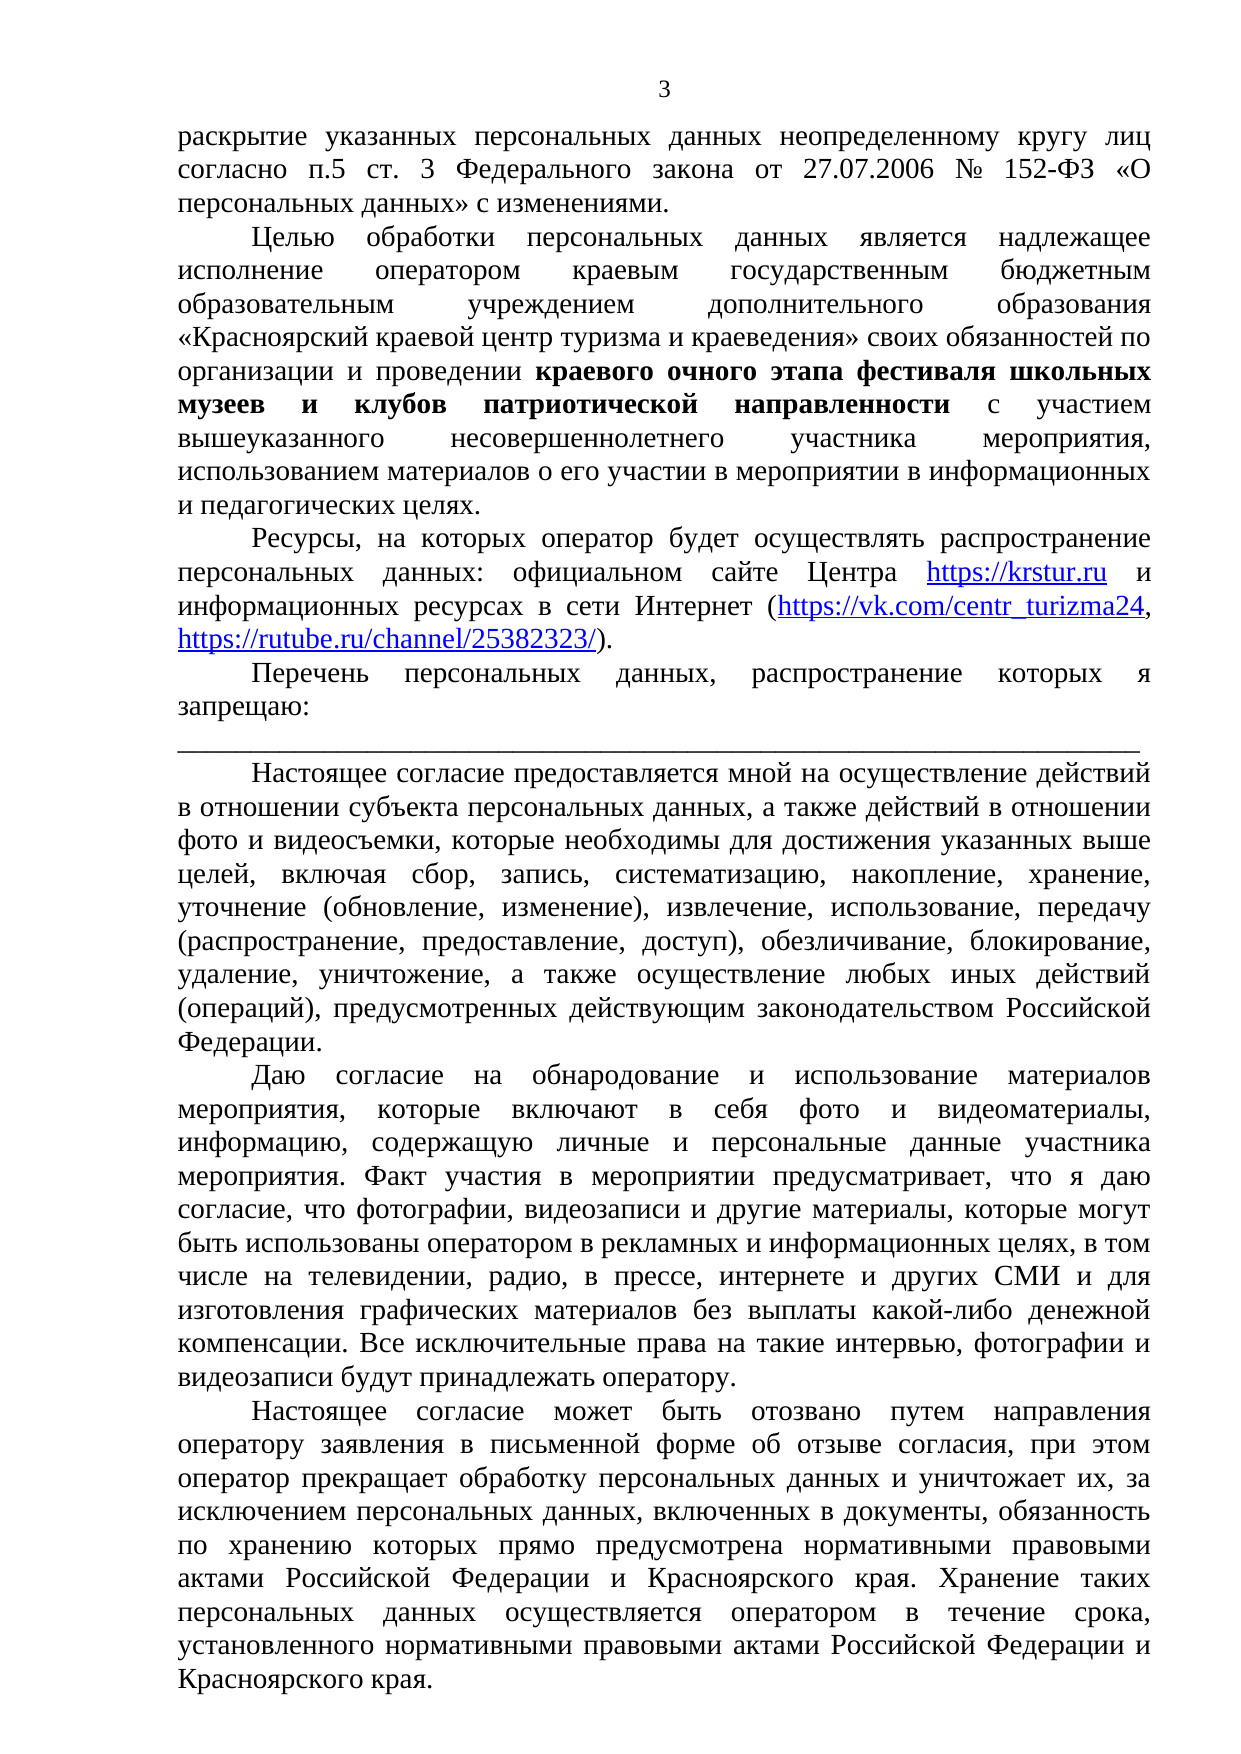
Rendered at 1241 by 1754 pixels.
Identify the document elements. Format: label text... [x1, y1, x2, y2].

text Даю согласие на обнародование и использование материалов мероприятия, которые включают в себя фото и видеоматериалы, информацию, содержащую личные и персональные данные участника мероприятия. Факт участия в мероприятии предусматривает, что я даю согласие, что фотографии, видеозаписи и другие материалы, которые могут быть использованы оператором в рекламных и информационных целях, в том числе на телевидении, радио, в прессе, интернете и других СМИ и для изготовления графических материалов без выплаты какой-либо денежной компенсации. Все исключительные права на такие интервью, фотографии и видеозаписи будут принадлежать оператору. [177, 1057, 1152, 1393]
text Перечень персональных данных, распространение которых я запрещаю: __________________________________________________________________ [177, 655, 1152, 755]
text Целью обработки персональных данных является надлежащее исполнение оператором краевым государственным бюджетным образовательным учреждением дополнительного образования «Красноярский краевой центр туризма и краеведения» своих обязанностей по организации и проведении краевого очного этапа фестиваля школьных музеев и клубов патриотической направленности с участием вышеуказанного несовершеннолетнего участника мероприятия, использованием материалов о его участии в мероприятии в информационных и педагогических целях. [177, 219, 1152, 521]
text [177, 118, 1152, 219]
text Настоящее согласие предоставляется мной на осуществление действий в отношении субъекта персональных данных, а также действий в отношении фото и видеосъемки, которые необходимы для достижения указанных выше целей, включая сбор, запись, систематизацию, накопление, хранение, уточнение (обновление, изменение), извлечение, использование, передачу (распространение, предоставление, доступ), обезличивание, блокирование, удаление, уничтожение, а также осуществление любых иных действий (операций), предусмотренных действующим законодательством Российской Федерации. [177, 755, 1152, 1057]
text Ресурсы, на которых оператор будет осуществлять распространение персональных данных: официальном сайте Центра https://krstur.ru и информационных ресурсах в сети Интернет (https://vk.com/centr_turizma24, https://rutube.ru/channel/25382323/). [177, 521, 1152, 655]
text Настоящее согласие может быть отозвано путем направления оператору заявления в письменной форме об отзыве согласия, при этом оператор прекращает обработку персональных данных и уничтожает их, за исключением персональных данных, включенных в документы, обязанность по хранению которых прямо предусмотрена нормативными правовыми актами Российской Федерации и Красноярского края. Хранение таких персональных данных осуществляется оператором в течение срока, установленного нормативными правовыми актами Российской Федерации и Красноярского края. [177, 1393, 1152, 1694]
